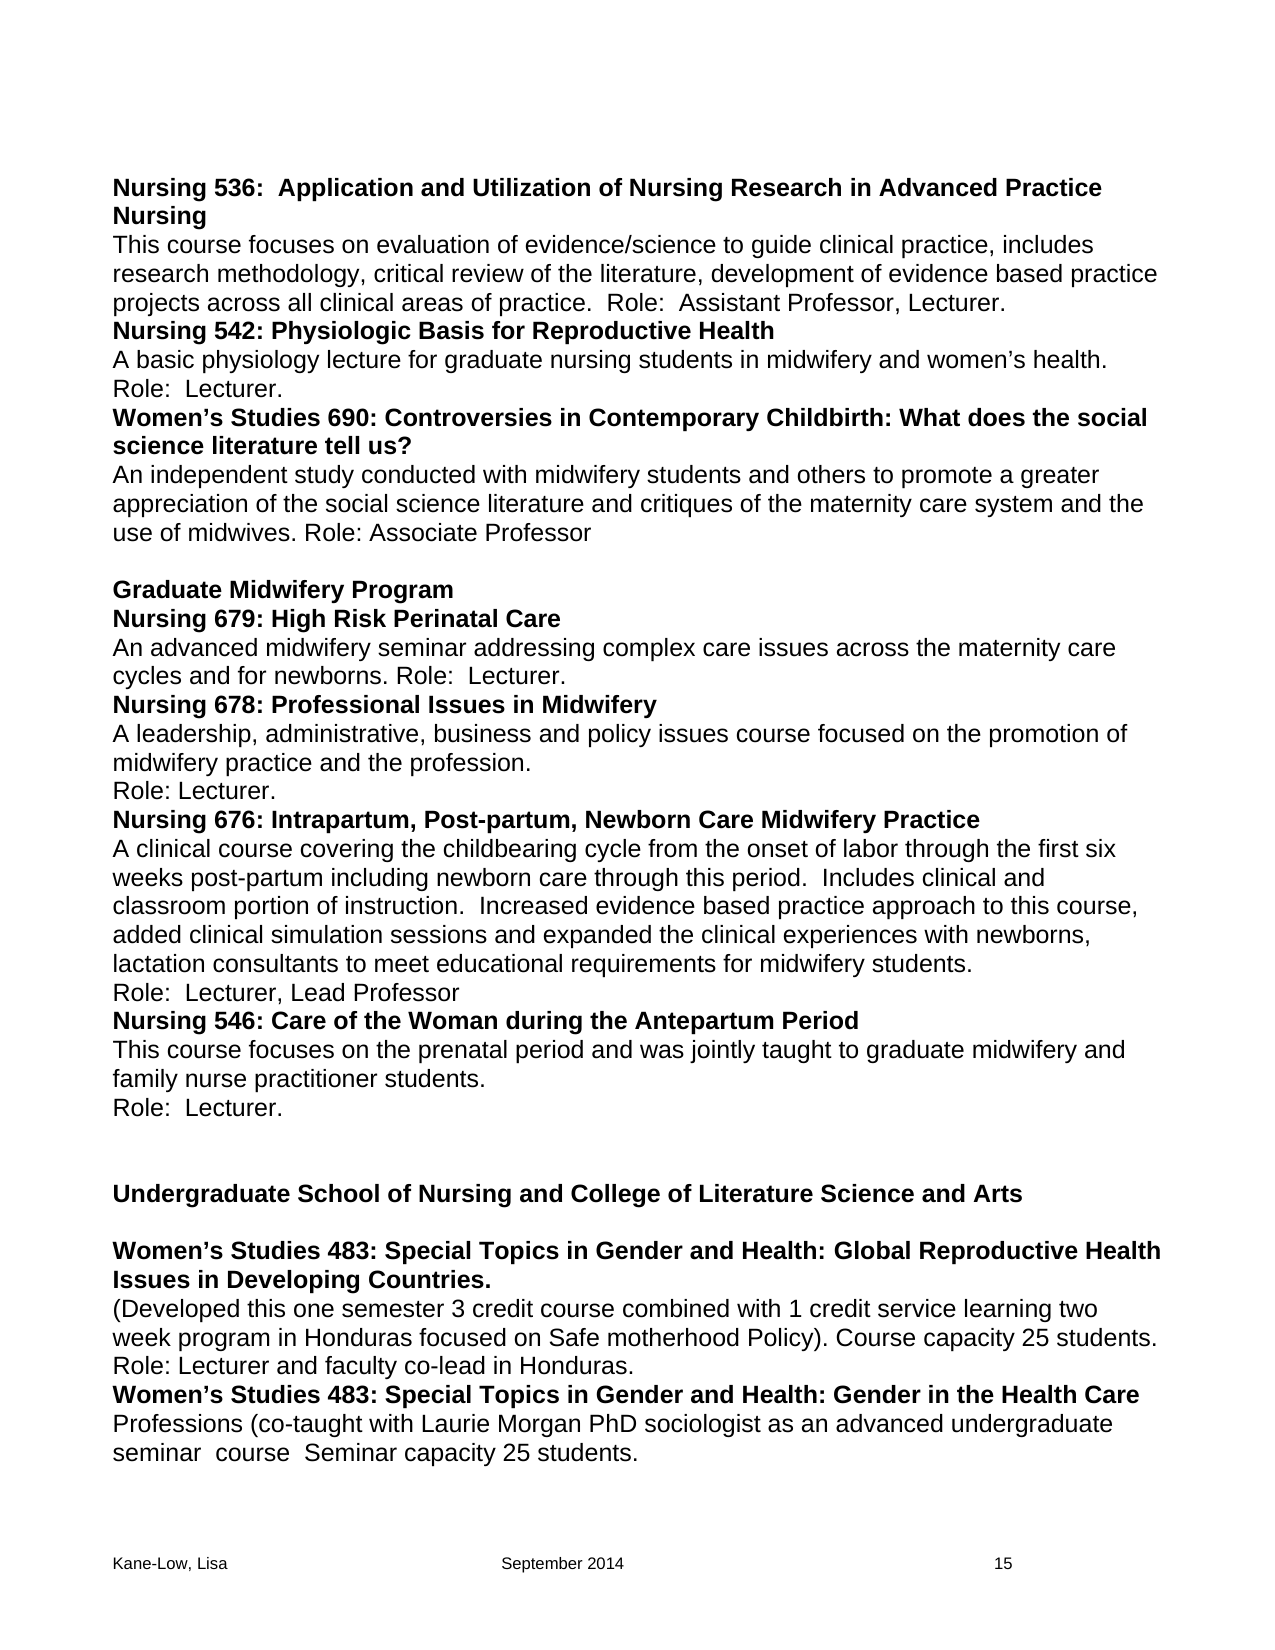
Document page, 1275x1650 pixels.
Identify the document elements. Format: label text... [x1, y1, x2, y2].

text Role: Lecturer. [112, 1092, 1162, 1121]
text (Developed this one semester 3 credit course combined with 1 credit service learning two week program in Honduras focused on Safe motherhood Policy). Course capacity 25 students. [112, 1294, 1162, 1351]
text Nursing 546: Care of the Woman during the Antepartum Period [112, 1006, 1162, 1035]
text Nursing 542: Physiologic Basis for Reproductive Health [112, 316, 1162, 345]
text Nursing 536: Application and Utilization of Nursing Research in Advanced Practice Nursing [112, 172, 1162, 230]
text Nursing 676: Intrapartum, Post-partum, Newborn Care Midwifery Practice [112, 805, 1162, 834]
text A basic physiology lecture for graduate nursing students in midwifery and women’s health. Role: Lecturer. [112, 345, 1162, 402]
text Women’s Studies 690: Controversies in Contemporary Childbirth: What does the social science literature tell us? [112, 402, 1162, 460]
text Role: Lecturer. [112, 776, 1162, 805]
text A clinical course covering the childbearing cycle from the onset of labor through the first six weeks post-partum including newborn care through this period. Includes clinical and classroom portion of instruction. Increased evidence based practice approach to this course, added clinical simulation sessions and expanded the clinical experiences with newborns, lactation consultants to meet educational requirements for midwifery students. [112, 834, 1162, 977]
text Women’s Studies 483: Special Topics in Gender and Health: Global Reproductive Health Issues in Developing Countries. [112, 1236, 1162, 1294]
text Nursing 678: Professional Issues in Midwifery [112, 690, 1162, 719]
text Nursing 679: High Risk Perinatal Care [112, 604, 1162, 632]
text An advanced midwifery seminar addressing complex care issues across the maternity care cycles and for newborns. Role: Lecturer. [112, 632, 1162, 690]
text This course focuses on the prenatal period and was jointly taught to graduate midwifery and family nurse practitioner students. [112, 1035, 1162, 1092]
text Women’s Studies 483: Special Topics in Gender and Health: Gender in the Health Care Professions (co-taught with Laurie Morgan PhD sociologist as an advanced undergraduate seminar course Seminar capacity 25 students. [112, 1380, 1162, 1466]
text An independent study conducted with midwifery students and others to promote a greater appreciation of the social science literature and critiques of the maternity care system and the use of midwives. Role: Associate Professor [112, 460, 1162, 546]
text This course focuses on evaluation of evidence/science to guide clinical practice, includes research methodology, critical review of the literature, development of evidence based practice projects across all clinical areas of practice. Role: Assistant Professor, Lecturer. [112, 230, 1162, 316]
text A leadership, administrative, business and policy issues course focused on the promotion of midwifery practice and the profession. [112, 719, 1162, 776]
text Role: Lecturer, Lead Professor [112, 977, 1162, 1006]
text Graduate Midwifery Program [112, 575, 1162, 604]
text Role: Lecturer and faculty co-lead in Honduras. [112, 1351, 1162, 1380]
text Undergraduate School of Nursing and College of Literature Science and Arts [112, 1179, 1162, 1207]
